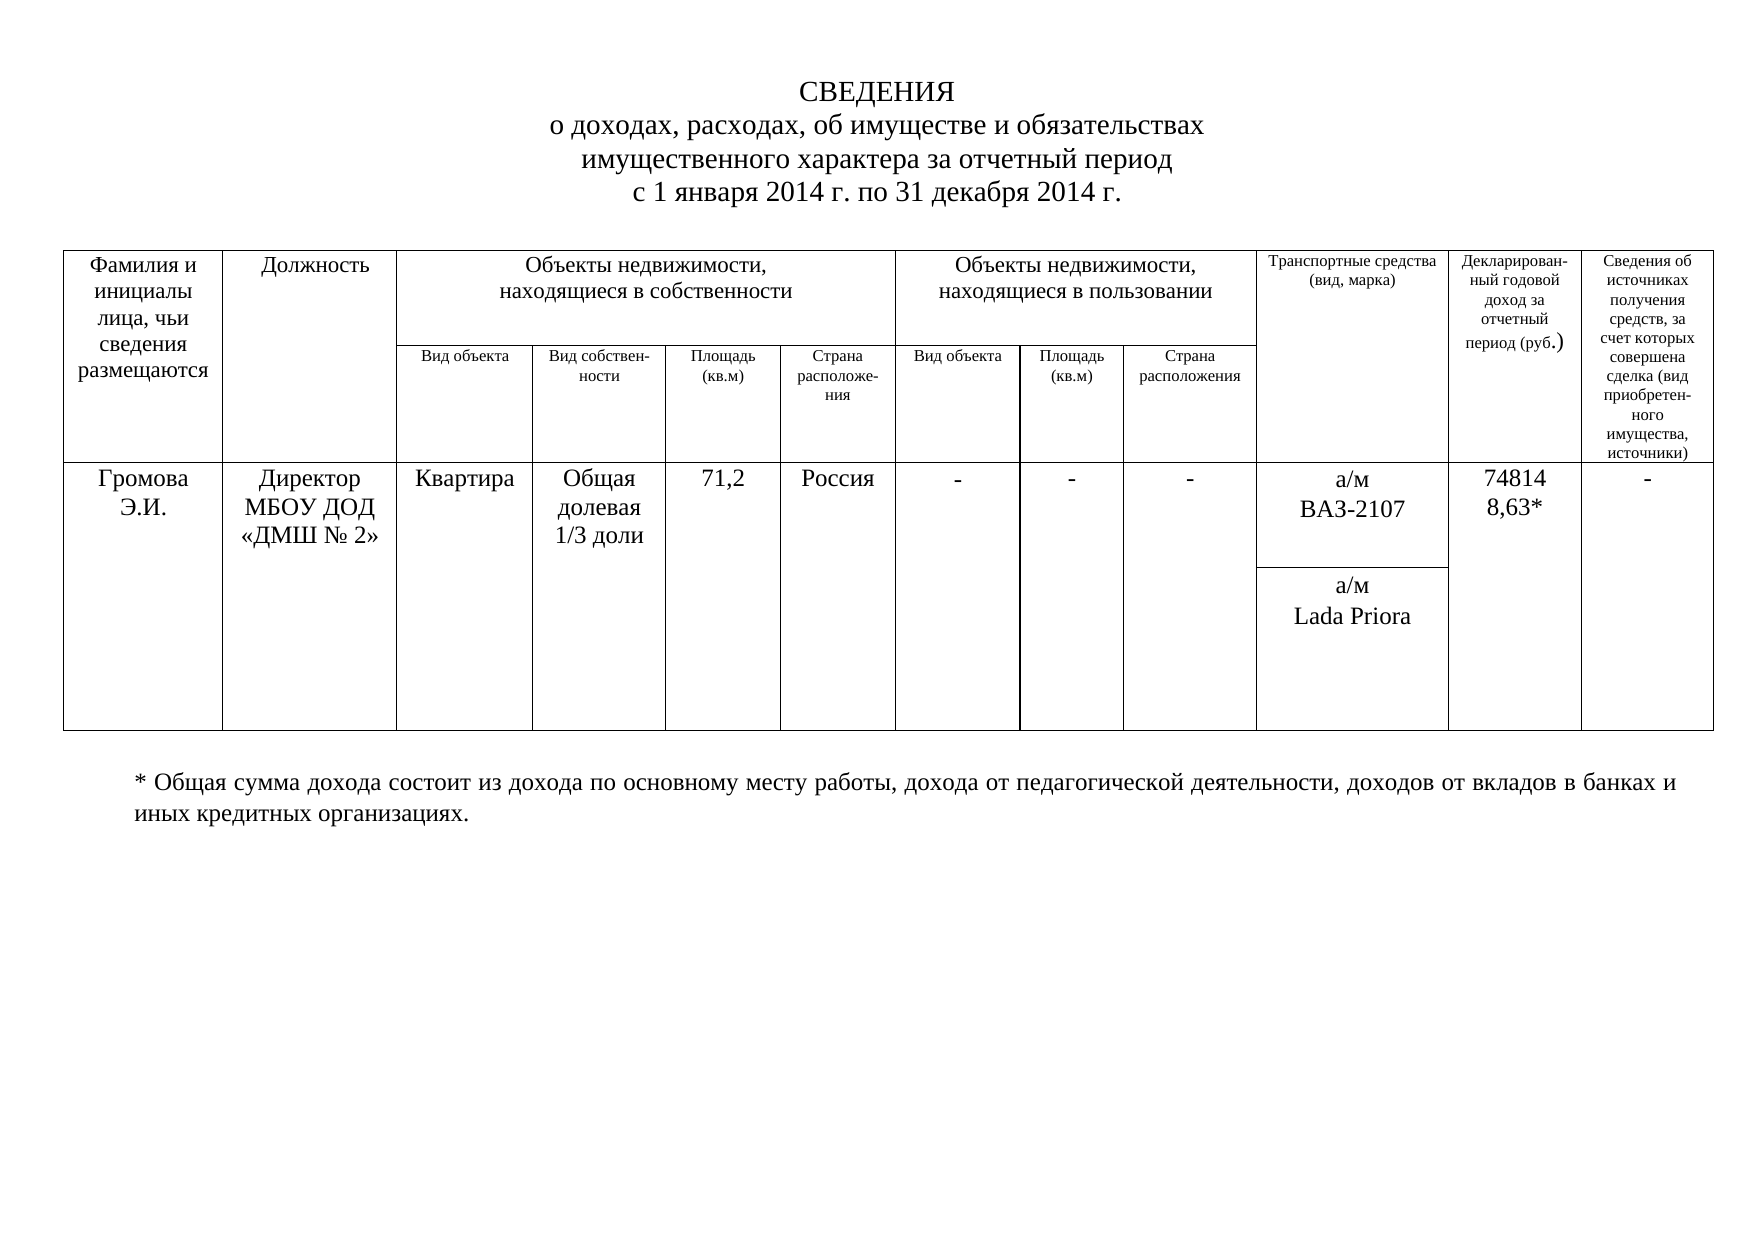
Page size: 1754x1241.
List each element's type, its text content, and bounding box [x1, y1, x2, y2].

table_cell 71,2 [666, 463, 780, 730]
table_cell Громова Э.И. [64, 463, 222, 730]
table_cell Директор МБОУ ДОД «ДМШ № 2» [223, 463, 396, 730]
table_header Декларирован-ный годовой доход за отчетный период (руб.) [1449, 251, 1581, 462]
table_cell - [1582, 463, 1713, 730]
table_cell Общая долевая 1/3 доли [533, 463, 665, 730]
table_cell Вид объекта [397, 346, 532, 462]
table_cell - [896, 463, 1019, 730]
table_cell 748148,63* [1449, 463, 1581, 730]
table_header Объекты недвижимости, находящиеся в собственности [397, 251, 895, 345]
table_cell Вид собствен-ности [533, 346, 665, 462]
text о доходах, расходах, об имуществе и обязательствах [75, 107, 1679, 141]
table_cell Квартира [397, 463, 532, 730]
table_cell а/м Lada Priora [1257, 568, 1448, 730]
table_header Транспортные средства (вид, марка) [1257, 251, 1448, 462]
table_cell - [1124, 463, 1256, 730]
table_cell Страна расположения [1124, 346, 1256, 462]
table_header Объекты недвижимости, находящиеся в пользовании [896, 251, 1256, 345]
table_cell Площадь (кв.м) [666, 346, 780, 462]
table_cell Страна расположе-ния [781, 346, 895, 462]
list * Общая сумма дохода состоит из дохода по основному месту работы, дохода от педагогической деятельности, доходов от вкладов в банках и иных кредитных организациях. [134, 765, 1679, 827]
table_cell Россия [781, 463, 895, 730]
table_cell Вид объекта [896, 346, 1019, 462]
text СВЕДЕНИЯ [75, 74, 1679, 107]
table_cell Площадь (кв.м) [1021, 346, 1123, 462]
table_header Сведения об источниках получения средств, за счет которых совершена сделка (вид приобретен-ного имущества, источники) [1582, 251, 1713, 462]
text имущественного характера за отчетный период [75, 141, 1679, 174]
table_cell а/м ВАЗ-2107 [1257, 463, 1448, 567]
table_header Должность [223, 251, 396, 462]
table_cell - [1021, 463, 1123, 730]
table_header Фамилия и инициалы лица, чьи сведения размещаются [64, 251, 222, 462]
text с 1 января 2014 г. по 31 декабря 2014 г. [75, 174, 1679, 208]
